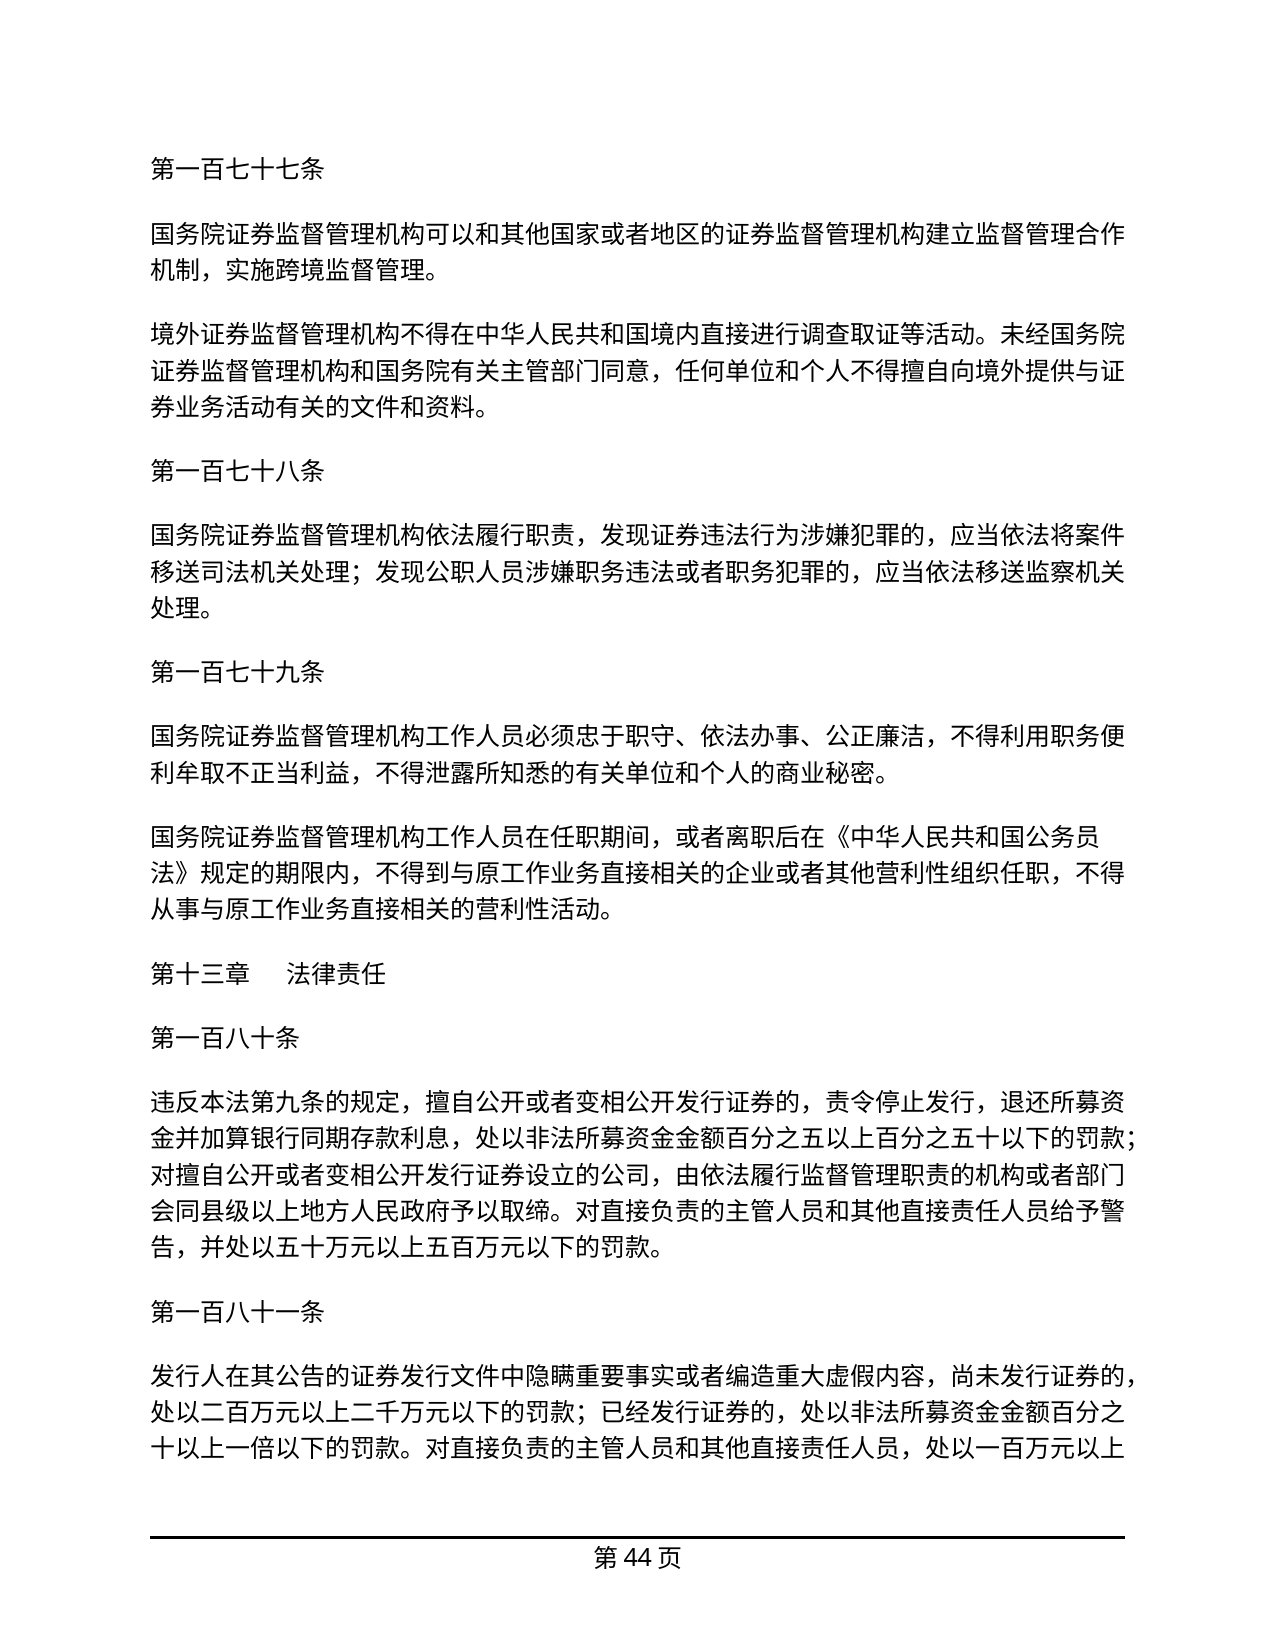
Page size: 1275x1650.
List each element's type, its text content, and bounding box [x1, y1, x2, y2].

text 国务院证券监督管理机构工作人员在任职期间，或者离职后在《中华人民共和国公务员法》规定的期限内，不得到与原工作业务直接相关的企业或者其他营利性组织任职，不得从事与原工作业务直接相关的营利性活动。 [150, 817, 1125, 954]
text 第一百七十九条 [150, 653, 1125, 717]
text 违反本法第九条的规定，擅自公开或者变相公开发行证券的，责令停止发行，退还所募资金并加算银行同期存款利息，处以非法所募资金金额百分之五以上百分之五十以下的罚款；对擅自公开或者变相公开发行证券设立的公司，由依法履行监督管理职责的机构或者部门会同县级以上地方人民政府予以取缔。对直接负责的主管人员和其他直接责任人员给予警告，并处以五十万元以上五百万元以下的罚款。 [150, 1083, 1125, 1292]
text 第十三章 法律责任 [150, 954, 1125, 1018]
text 国务院证券监督管理机构工作人员必须忠于职守、依法办事、公正廉洁，不得利用职务便利牟取不正当利益，不得泄露所知悉的有关单位和个人的商业秘密。 [150, 717, 1125, 817]
text 第一百七十八条 [150, 452, 1125, 516]
text 国务院证券监督管理机构可以和其他国家或者地区的证券监督管理机构建立监督管理合作机制，实施跨境监督管理。 [150, 214, 1125, 315]
text 境外证券监督管理机构不得在中华人民共和国境内直接进行调查取证等活动。未经国务院证券监督管理机构和国务院有关主管部门同意，任何单位和个人不得擅自向境外提供与证券业务活动有关的文件和资料。 [150, 315, 1125, 452]
text 第一百七十七条 [150, 150, 1125, 214]
text 第一百八十条 [150, 1018, 1125, 1083]
text 第一百八十一条 [150, 1292, 1125, 1356]
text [150, 1356, 1125, 1465]
text 国务院证券监督管理机构依法履行职责，发现证券违法行为涉嫌犯罪的，应当依法将案件移送司法机关处理；发现公职人员涉嫌职务违法或者职务犯罪的，应当依法移送监察机关处理。 [150, 516, 1125, 653]
